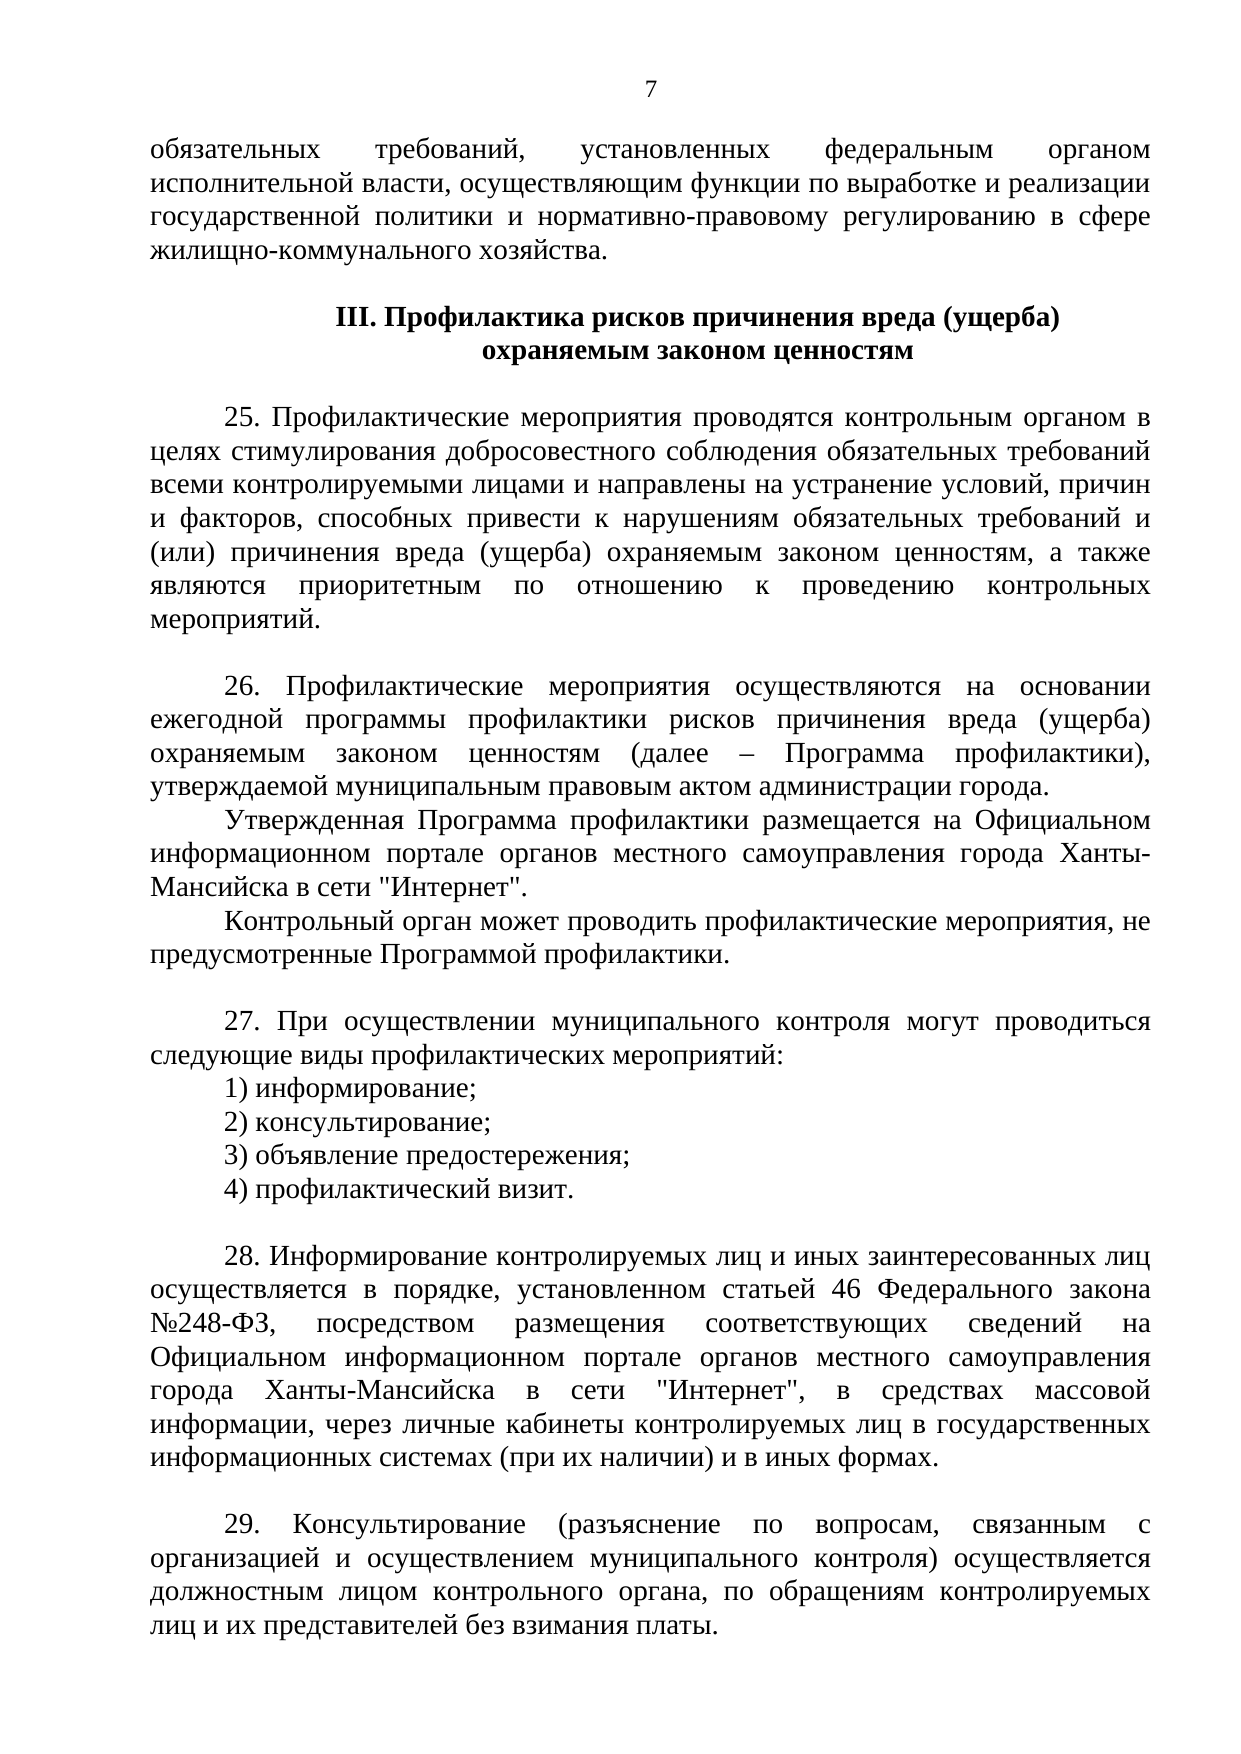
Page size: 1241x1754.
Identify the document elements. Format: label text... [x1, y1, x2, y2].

text Контрольный орган может проводить профилактические мероприятия, не предусмотренные Программой профилактики. [150, 903, 1152, 970]
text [150, 131, 1152, 265]
text 2) консультирование; [150, 1104, 1152, 1137]
text охраняемым законом ценностям [150, 332, 1152, 366]
text Утвержденная Программа профилактики размещается на Официальном информационном портале органов местного самоуправления города Ханты-Мансийска в сети "Интернет". [150, 802, 1152, 903]
text 3) объявление предостережения; [150, 1137, 1152, 1171]
text III. Профилактика рисков причинения вреда (ущерба) [150, 299, 1152, 332]
text 1) информирование; [150, 1070, 1152, 1104]
text 26. Профилактические мероприятия осуществляются на основании ежегодной программы профилактики рисков причинения вреда (ущерба) охраняемым законом ценностям (далее – Программа профилактики), утверждаемой муниципальным правовым актом администрации города. [150, 668, 1152, 802]
text 4) профилактический визит. [150, 1171, 1152, 1204]
text 28. Информирование контролируемых лиц и иных заинтересованных лиц осуществляется в порядке, установленном статьей 46 Федерального закона №248-ФЗ, посредством размещения соответствующих сведений на Официальном информационном портале органов местного самоуправления города Ханты-Мансийска в сети "Интернет", в средствах массовой информации, через личные кабинеты контролируемых лиц в государственных информационных системах (при их наличии) и в иных формах. [150, 1238, 1152, 1473]
text 25. Профилактические мероприятия проводятся контрольным органом в целях стимулирования добросовестного соблюдения обязательных требований всеми контролируемыми лицами и направлены на устранение условий, причин и факторов, способных привести к нарушениям обязательных требований и (или) причинения вреда (ущерба) охраняемым законом ценностям, а также являются приоритетным по отношению к проведению контрольных мероприятий. [150, 399, 1152, 634]
text 27. При осуществлении муниципального контроля могут проводиться следующие виды профилактических мероприятий: [150, 1003, 1152, 1070]
text 29. Консультирование (разъяснение по вопросам, связанным с организацией и осуществлением муниципального контроля) осуществляется должностным лицом контрольного органа, по обращениям контролируемых лиц и их представителей без взимания платы. [150, 1506, 1152, 1641]
